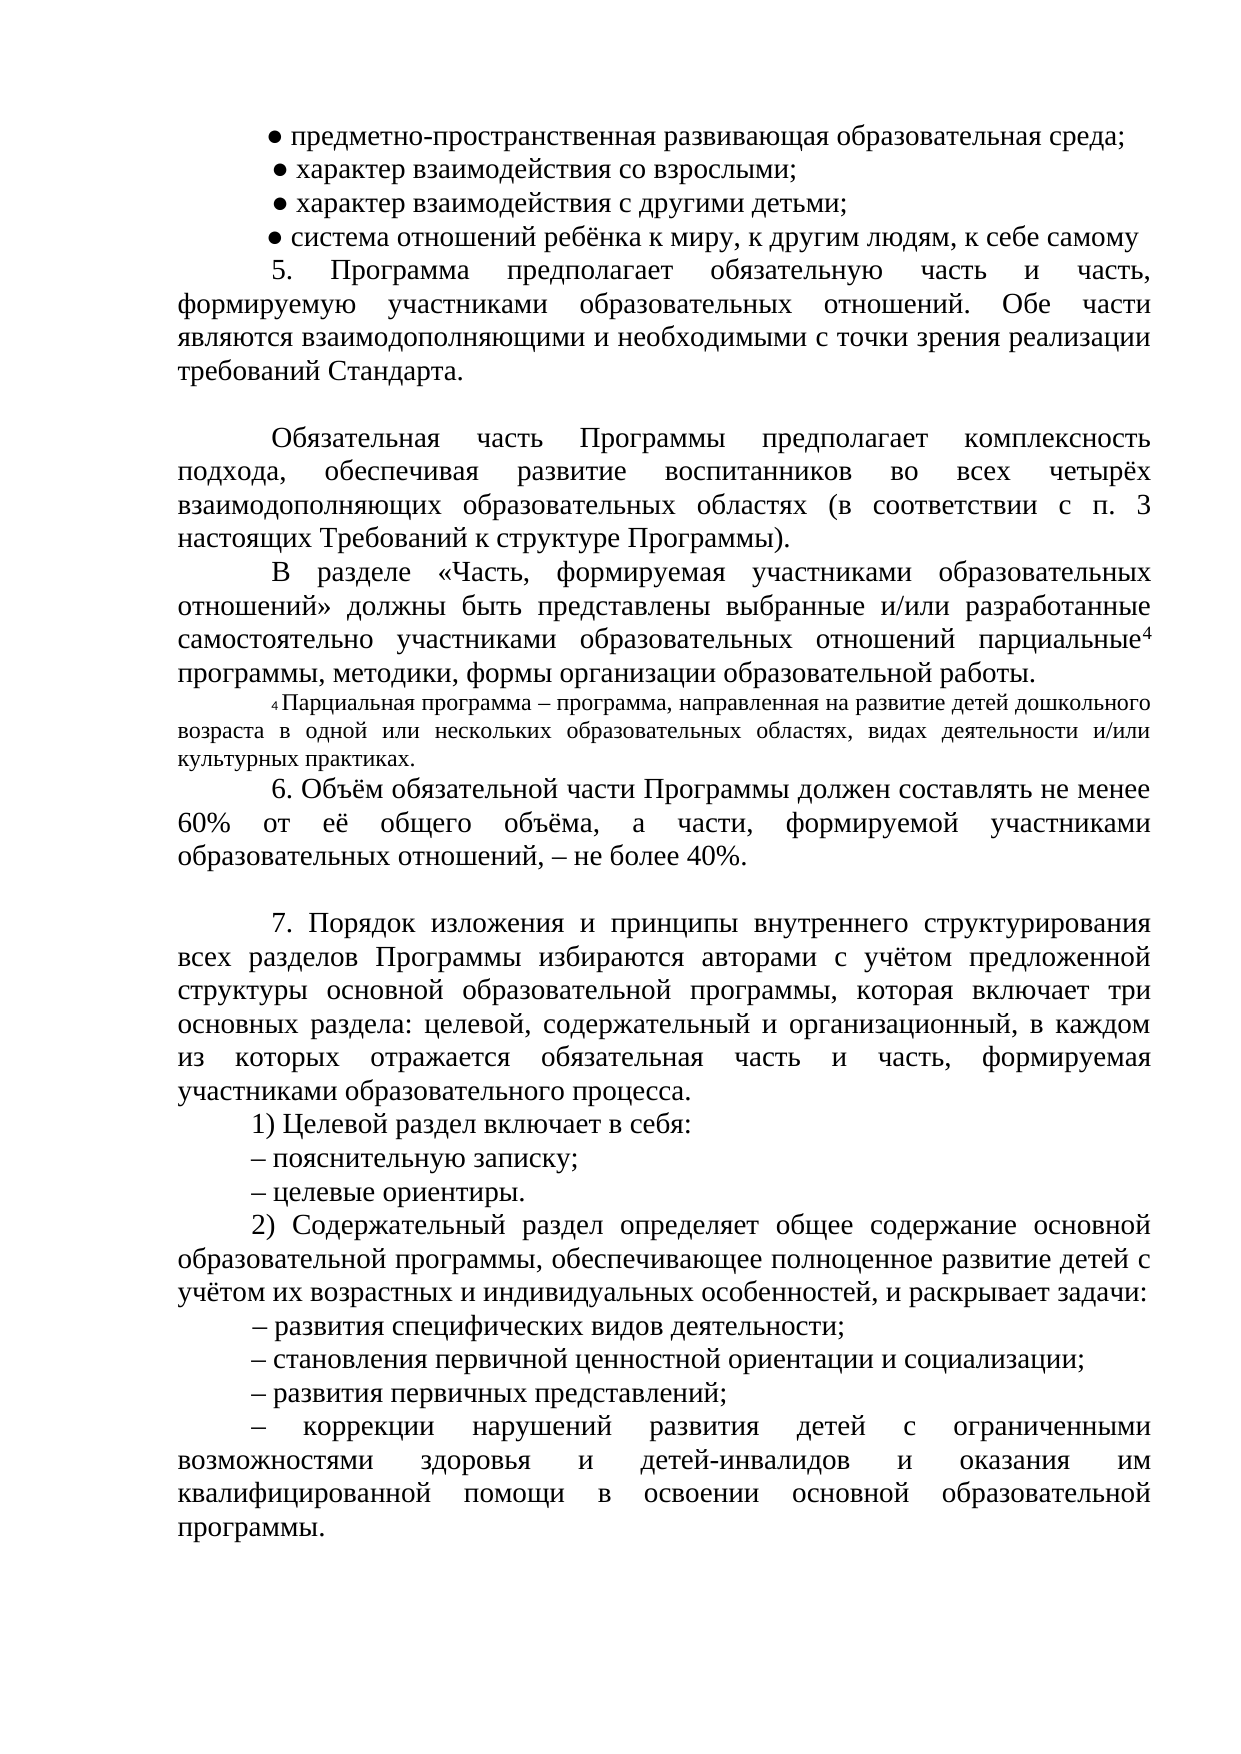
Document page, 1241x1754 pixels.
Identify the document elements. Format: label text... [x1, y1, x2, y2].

text 5. Программа предполагает обязательную часть и часть, формируемую участниками образовательных отношений. Обе части являются взаимодополняющими и необходимыми с точки зрения реализации требований Стандарта. [177, 252, 1152, 386]
text В разделе «Часть, формируемая участниками образовательных отношений» должны быть представлены выбранные и/или разработанные самостоятельно участниками образовательных отношений парциальные4 программы, методики, формы организации образовательной работы. [177, 554, 1152, 688]
text – коррекции нарушений развития детей с ограниченными возможностями здоровья и детей-инвалидов и оказания им квалифицированной помощи в освоении основной образовательной программы. [177, 1408, 1152, 1543]
text Обязательная часть Программы предполагает комплексность подхода, обеспечивая развитие воспитанников во всех четырёх взаимодополняющих образовательных областях (в соответствии с п. 3 настоящих Требований к структуре Программы). [177, 420, 1152, 554]
text – развития специфических видов деятельности; [177, 1308, 1152, 1341]
text – развития первичных представлений; [177, 1375, 1152, 1408]
text – целевые ориентиры. [177, 1174, 1152, 1207]
text – пояснительную записку; [177, 1140, 1152, 1174]
text ● характер взаимодействия со взрослыми; [177, 152, 1152, 185]
text 4 Парциальная программа – программа, направленная на развитие детей дошкольного возраста в одной или нескольких образовательных областях, видах деятельности и/или культурных практиках. [177, 688, 1152, 771]
text 7. Порядок изложения и принципы внутреннего структурирования всех разделов Программы избираются авторами с учётом предложенной структуры основной образовательной программы, которая включает три основных раздела: целевой, содержательный и организационный, в каждом из которых отражается обязательная часть и часть, формируемая участниками образовательного процесса. [177, 905, 1152, 1107]
text ● характер взаимодействия с другими детьми; [177, 185, 1152, 219]
text 1) Целевой раздел включает в себя: [177, 1107, 1152, 1140]
text 2) Содержательный раздел определяет общее содержание основной образовательной программы, обеспечивающее полноценное развитие детей с учётом их возрастных и индивидуальных особенностей, и раскрывает задачи: [177, 1207, 1152, 1308]
text – становления первичной ценностной ориентации и социализации; [177, 1341, 1152, 1375]
text 6. Объём обязательной части Программы должен составлять не менее 60% от её общего объёма, а части, формируемой участниками образовательных отношений, – не более 40%. [177, 771, 1152, 872]
text ● предметно-пространственная развивающая образовательная среда; [177, 118, 1152, 152]
text ● система отношений ребёнка к миру, к другим людям, к себе самому [177, 219, 1152, 252]
